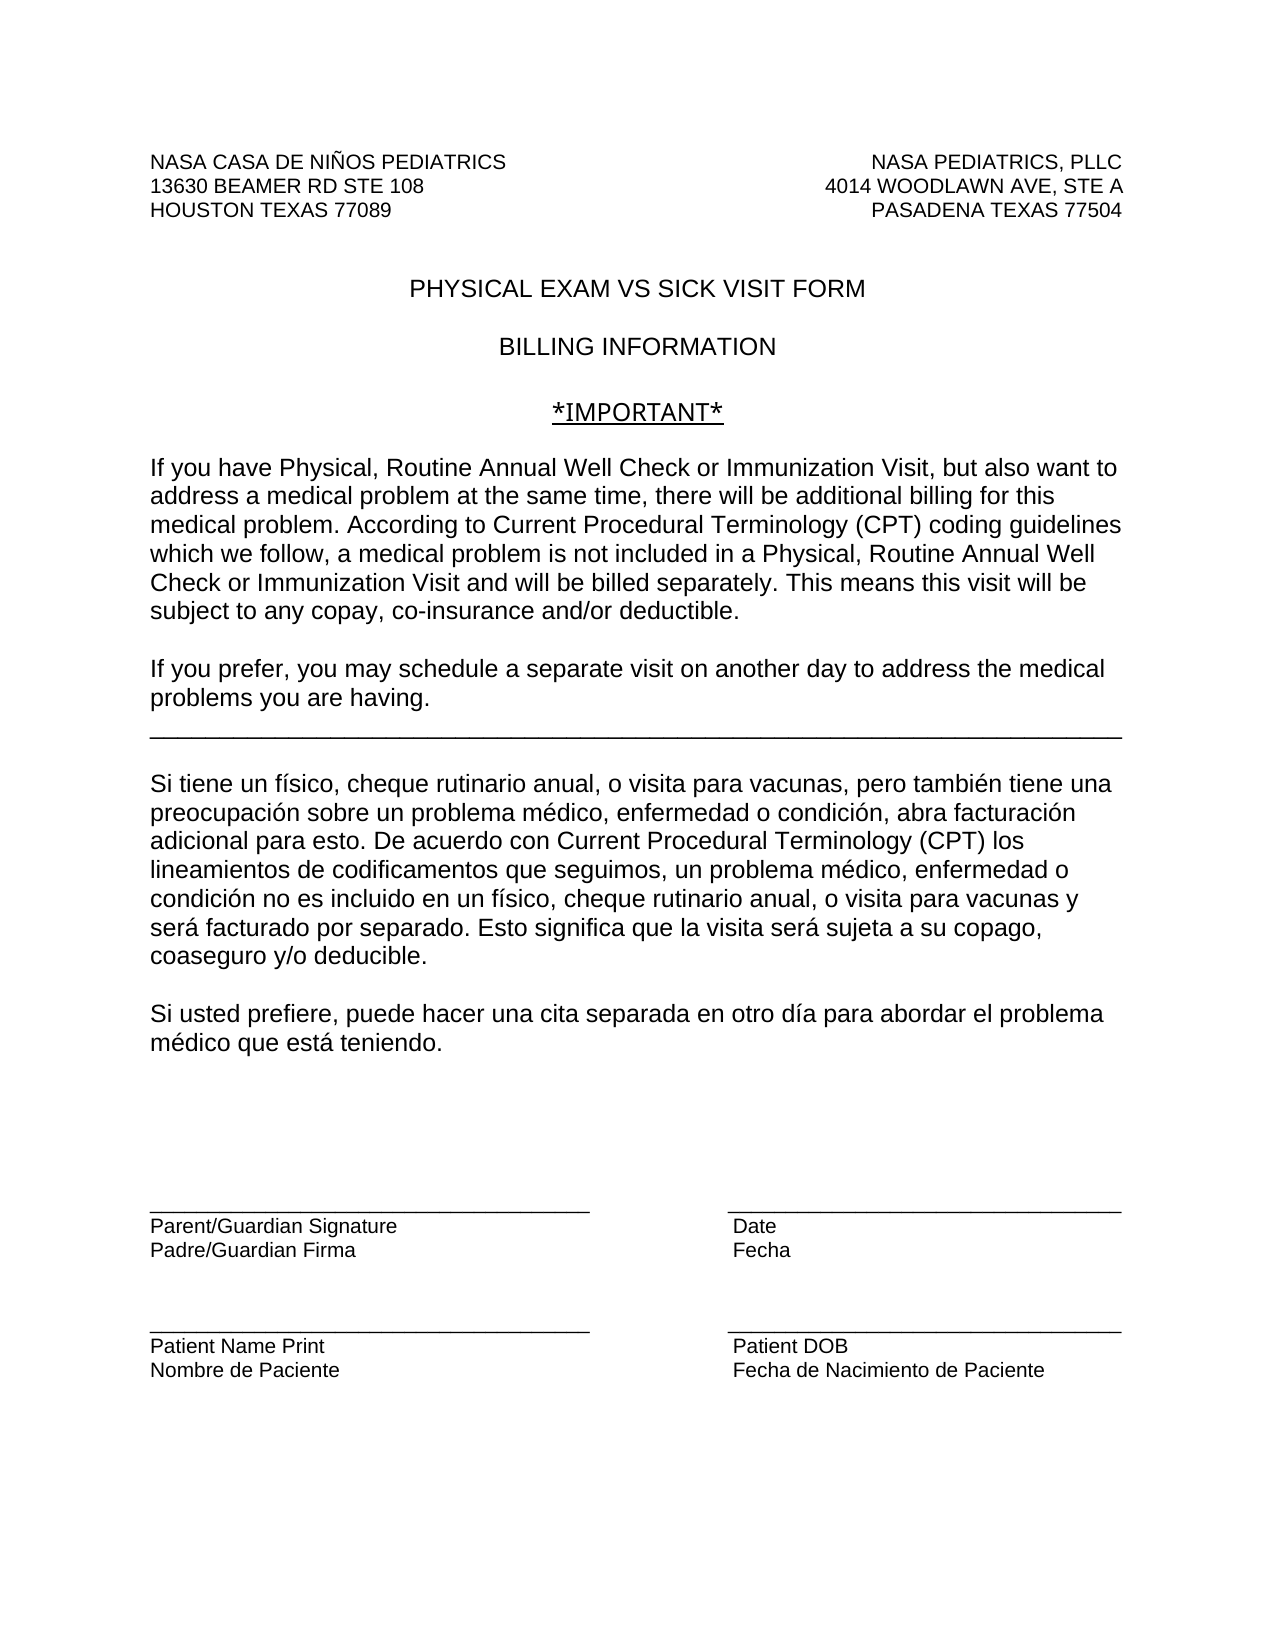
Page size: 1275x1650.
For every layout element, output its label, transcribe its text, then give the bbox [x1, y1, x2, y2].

text If you have Physical, Routine Annual Well Check or Immunization Visit, but also want to address a medical problem at the same time, there will be additional billing for this medical problem. According to Current Procedural Terminology (CPT) coding guidelines which we follow, a medical problem is not included in a Physical, Routine Annual Well Check or Immunization Visit and will be billed separately. This means this visit will be subject to any copay, co-insurance and/or deductible. [150, 453, 1125, 625]
text ______________________________________ __________________________________ [150, 1190, 1125, 1214]
text PHYSICAL EXAM VS SICK VISIT FORM [150, 274, 1125, 303]
text Padre/Guardian Firma Fecha [150, 1238, 1125, 1262]
text NASA CASA DE NIÑOS PEDIATRICS NASA PEDIATRICS, PLLC [150, 150, 1125, 174]
text HOUSTON TEXAS 77089 PASADENA TEXAS 77504 [150, 198, 1125, 222]
text Parent/Guardian Signature Date [150, 1214, 1125, 1238]
text Patient Name Print Patient DOB [150, 1334, 1125, 1358]
text If you prefer, you may schedule a separate visit on another day to address the medical problems you are having. [150, 654, 1125, 711]
text *IMPORTANT* [150, 394, 1125, 429]
text ______________________________________________________________________ [150, 711, 1125, 740]
text BILLING INFORMATION [150, 332, 1125, 361]
text Si usted prefiere, puede hacer una cita separada en otro día para abordar el problema médico que está teniendo. [150, 999, 1125, 1056]
text 13630 BEAMER RD STE 108 4014 WOODLAWN AVE, STE A [150, 174, 1125, 198]
text Nombre de Paciente Fecha de Nacimiento de Paciente [150, 1358, 1125, 1382]
text ______________________________________ __________________________________ [150, 1310, 1125, 1334]
text Si tiene un físico, cheque rutinario anual, o visita para vacunas, pero también tiene una preocupación sobre un problema médico, enfermedad o condición, abra facturación adicional para esto. De acuerdo con Current Procedural Terminology (CPT) los lineamientos de codificamentos que seguimos, un problema médico, enfermedad o condición no es incluido en un físico, cheque rutinario anual, o visita para vacunas y será facturado por separado. Esto significa que la visita será sujeta a su copago, coaseguro y/o deducible. [150, 769, 1125, 970]
